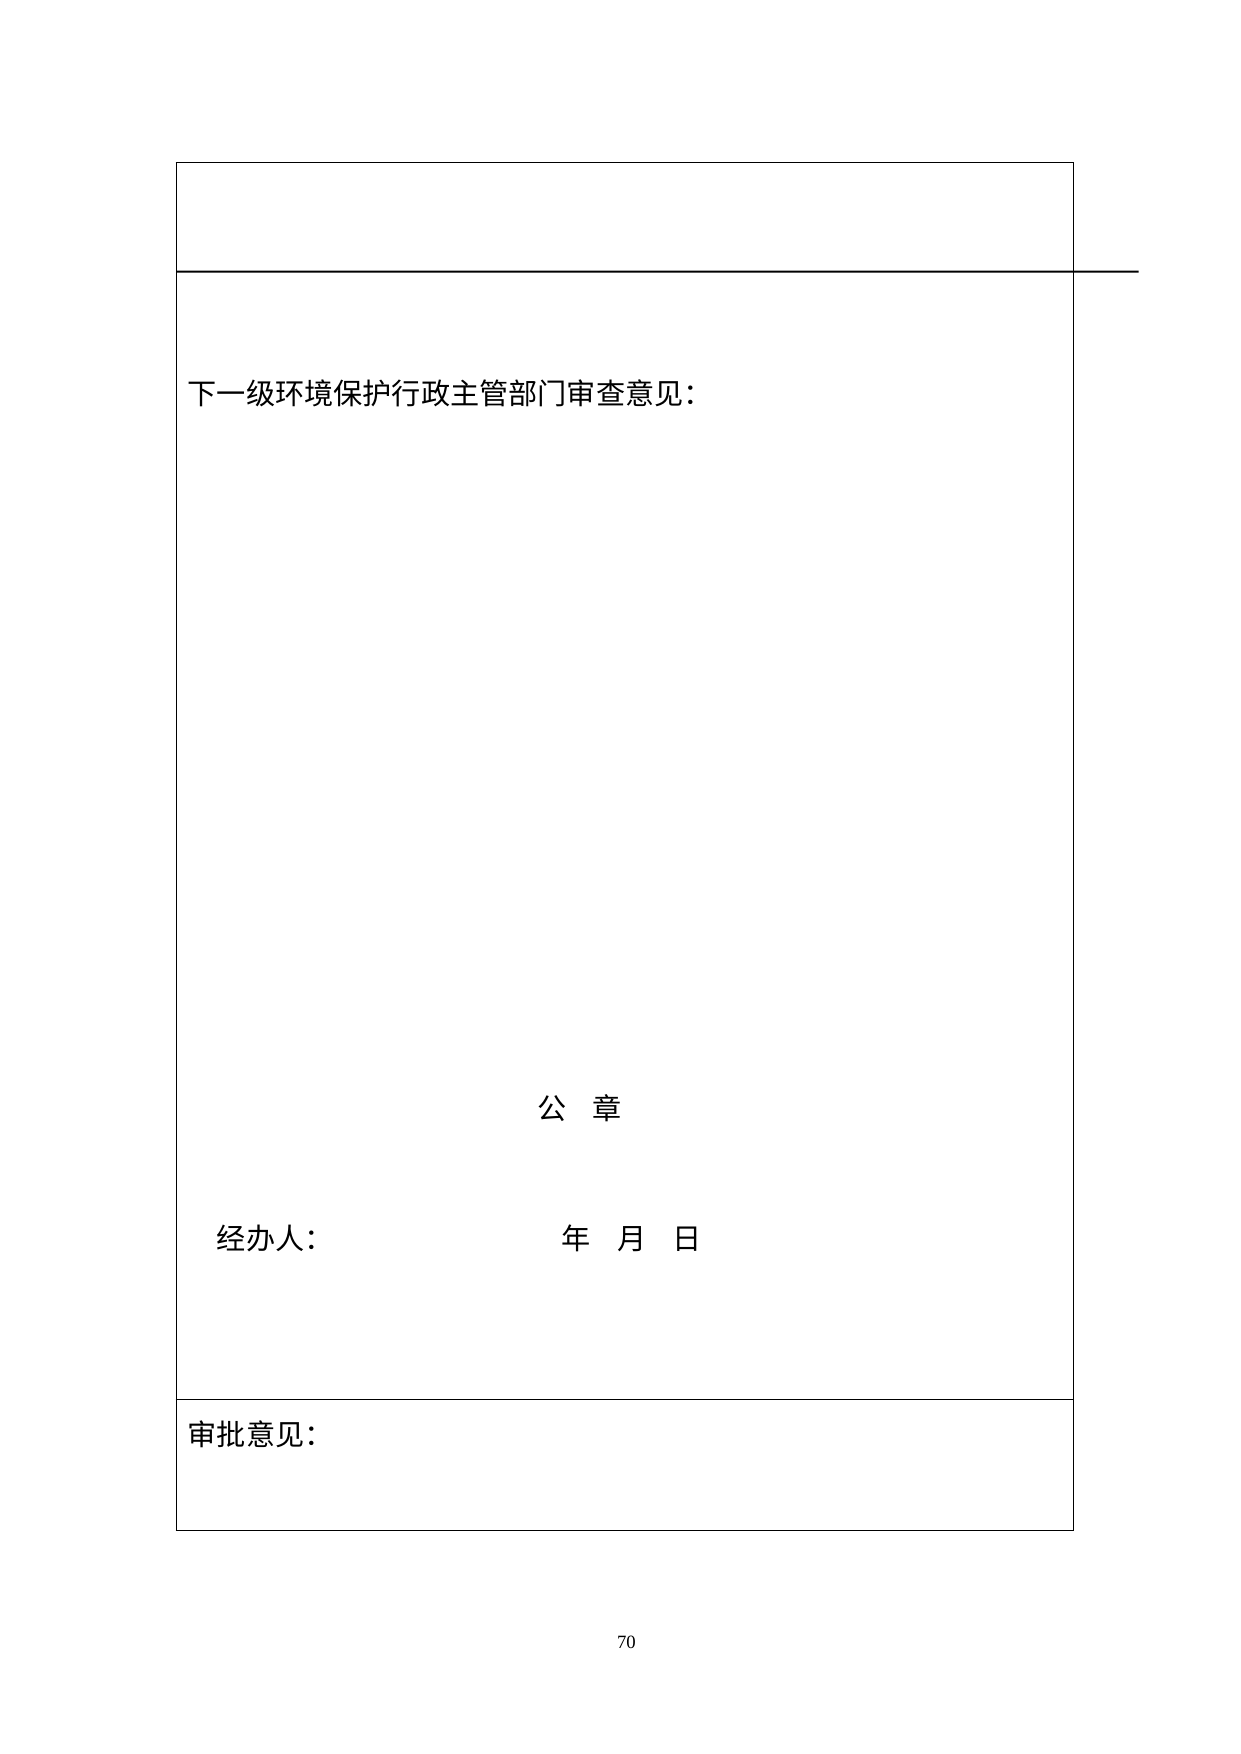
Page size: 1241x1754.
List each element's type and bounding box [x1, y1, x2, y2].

table_cell [177, 273, 1073, 1399]
table_cell [177, 163, 1073, 270]
table_cell [177, 1400, 1073, 1530]
